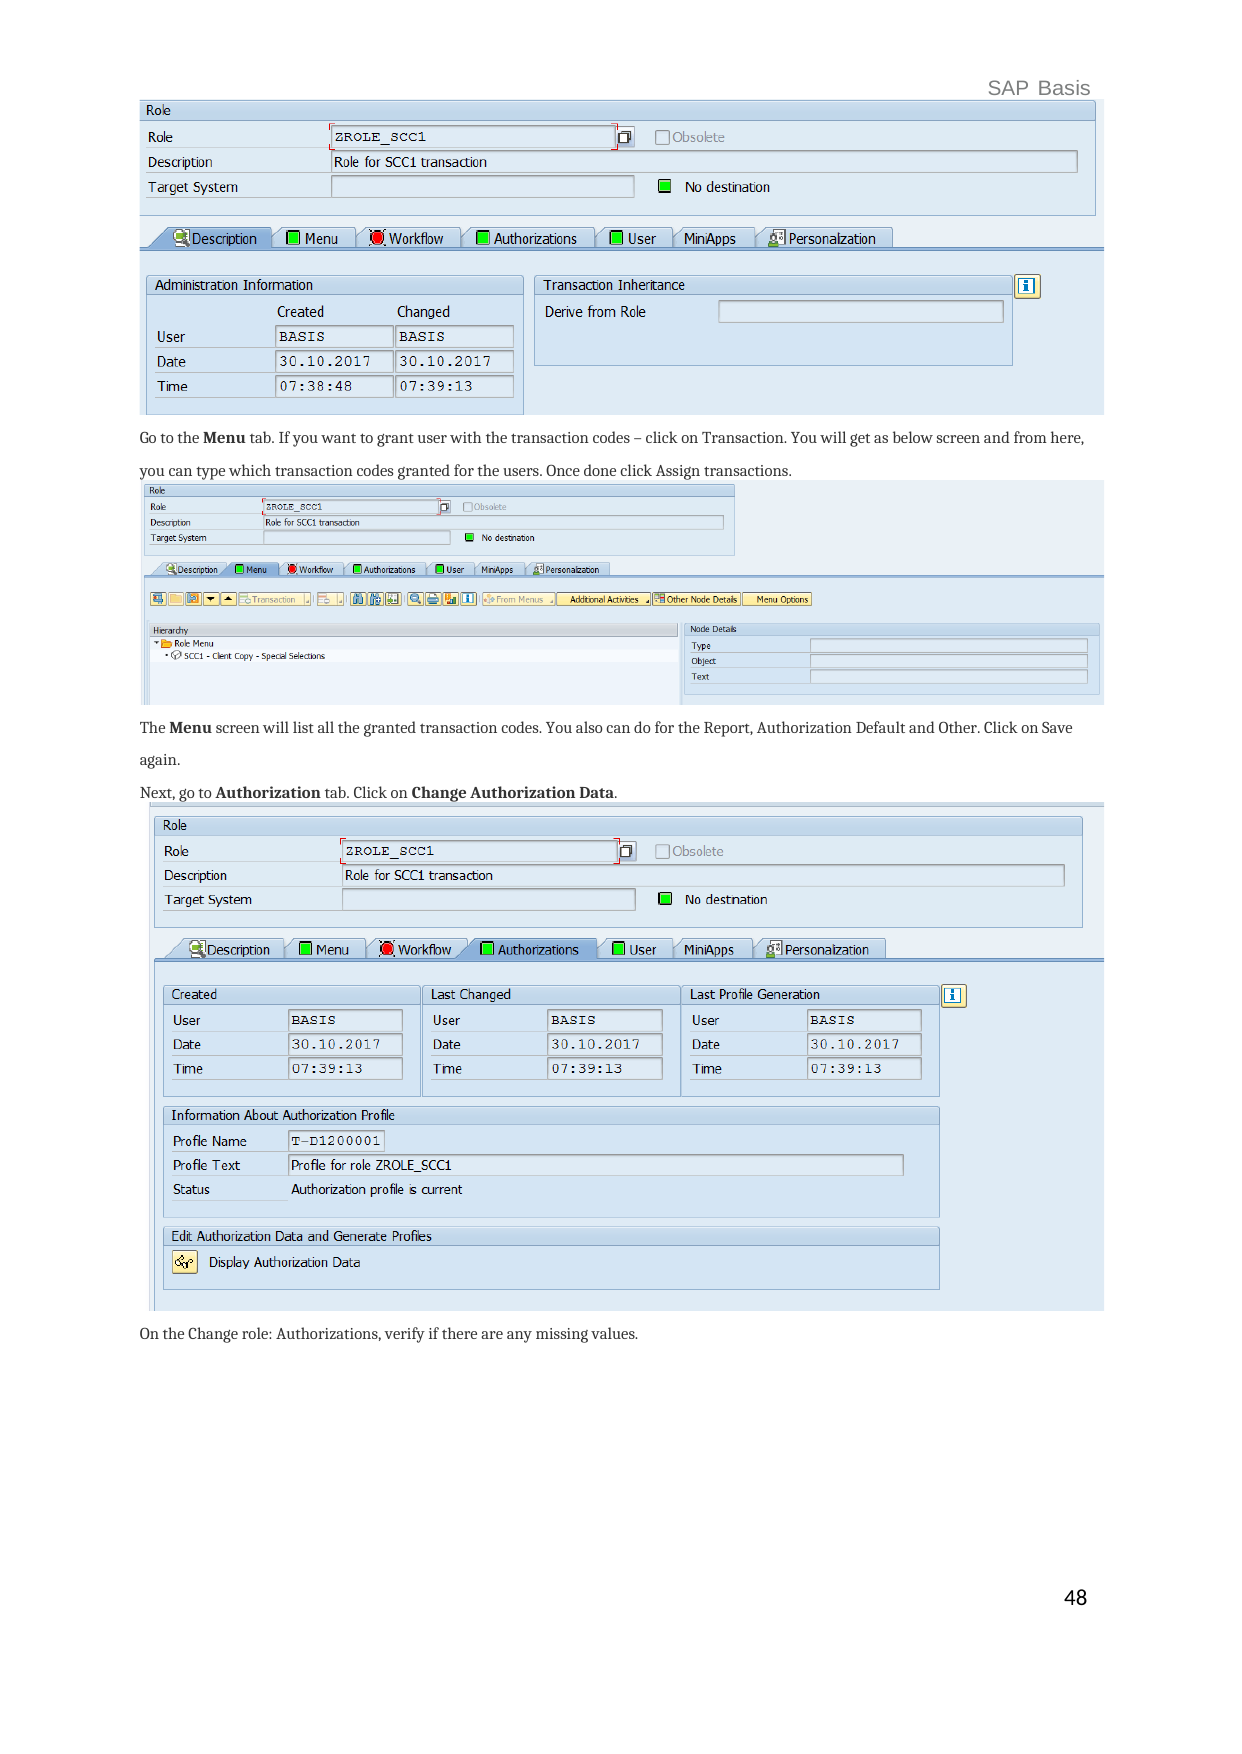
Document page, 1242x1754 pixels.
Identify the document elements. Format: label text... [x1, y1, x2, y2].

picture [139, 802, 1105, 1311]
picture [139, 480, 1105, 705]
text On the Change role: Authorizations, verify if there are any missing values. [139, 1311, 1104, 1344]
text Go to the Menu tab. If you want to grant user with the transaction codes – click on Transaction. You will get as below screen and from here, you can type which transaction codes granted for the users. Once done click Assign transactions. [139, 415, 1104, 480]
picture [139, 99, 1105, 415]
text Next, go to Authorization tab. Click on Change Authorization Data. [139, 770, 1104, 802]
text The Menu screen will list all the granted transaction codes. You also can do for the Report, Authorization Default and Other. Click on Save again. [139, 705, 1104, 770]
